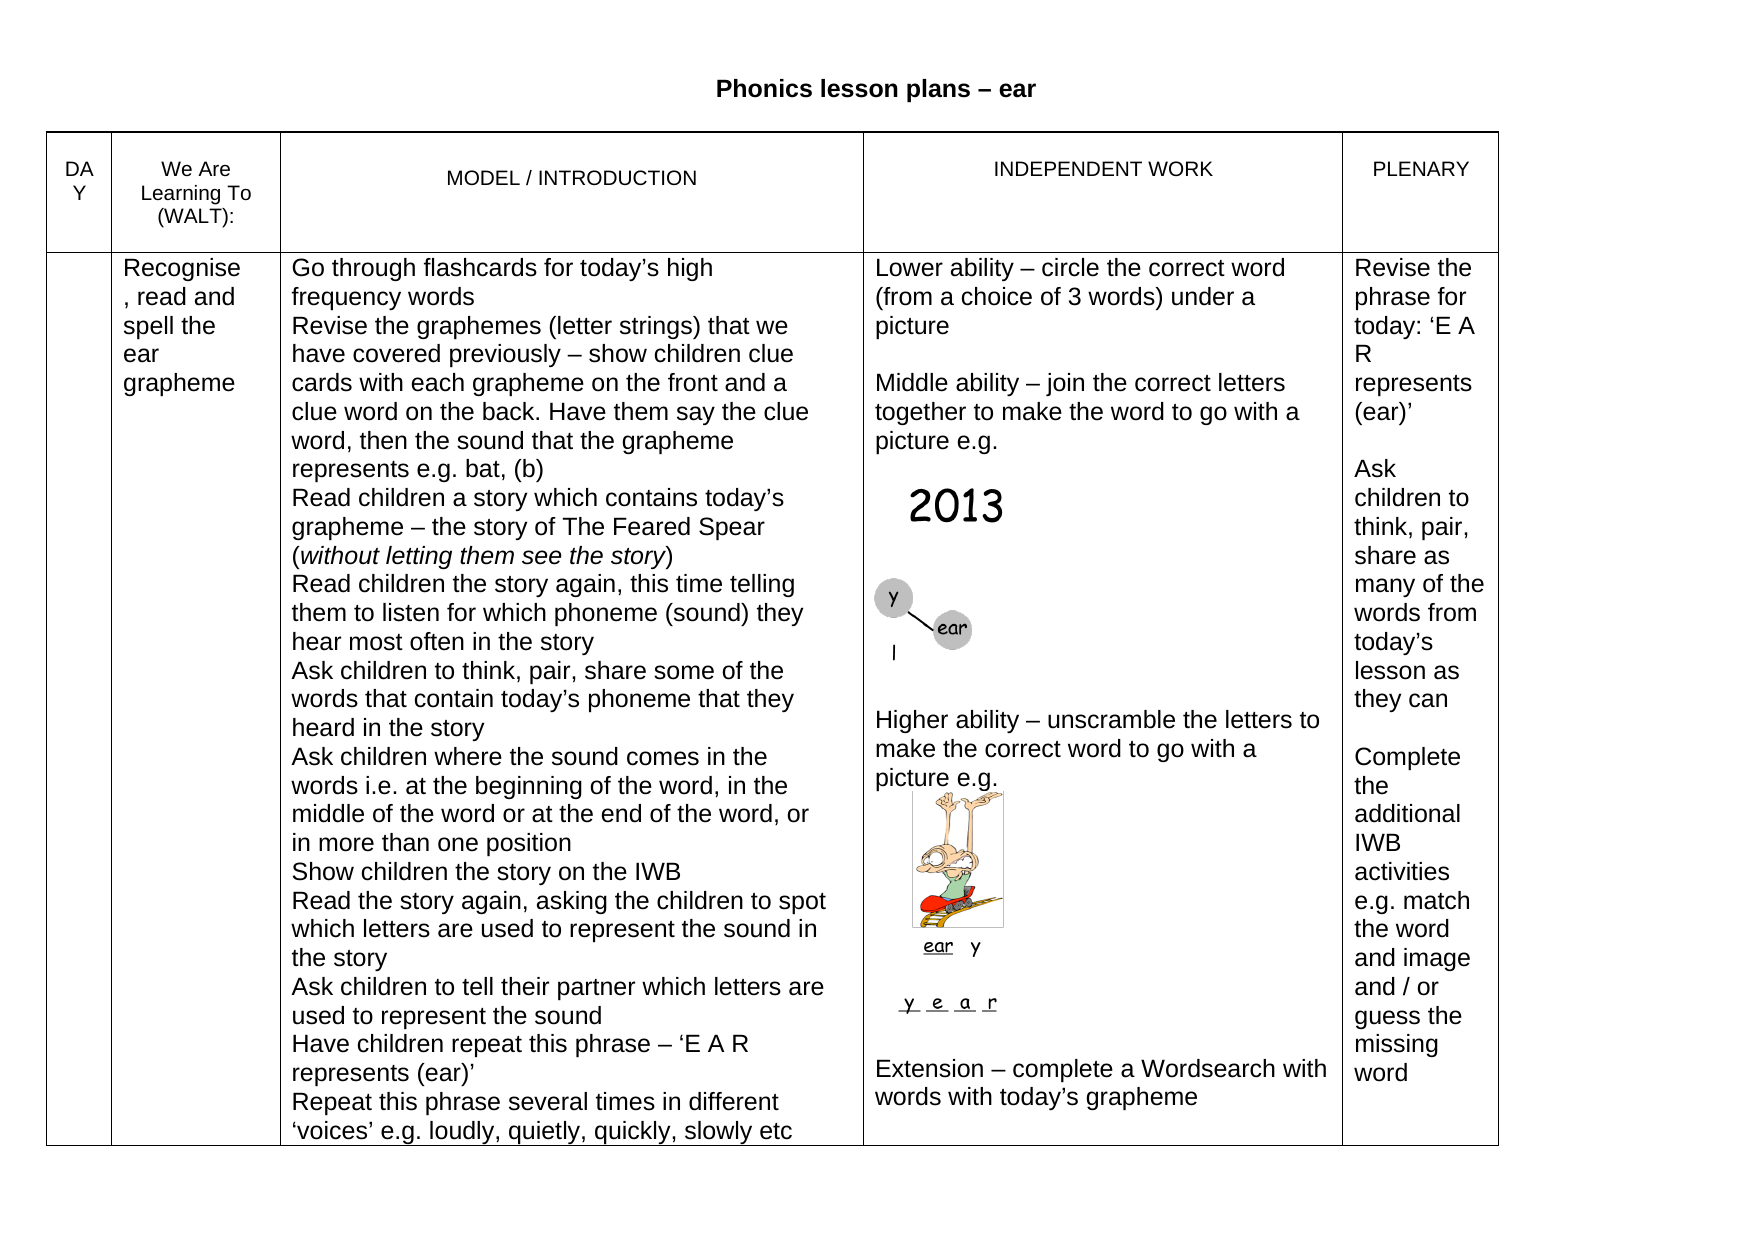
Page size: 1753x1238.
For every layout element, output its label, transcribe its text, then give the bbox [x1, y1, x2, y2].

table_header We Are Learning To (WALT): [112, 133, 280, 252]
table_cell Revise the phrase for today: ‘E A R represents (ear)’ Ask children to think, pair, share as many of the words from today’s lesson as they can Complete the additional IWB activities e.g. match the word and image and / or guess the missing word [1343, 253, 1498, 1144]
table_header MODEL / INTRODUCTION [281, 133, 863, 252]
picture [874, 791, 1021, 1025]
table_cell Lower ability – circle the correct word (from a choice of 3 words) under a picture Middle ability – join the correct letters together to make the word to go with a picture e.g. Higher ability – unscramble the letters to make the correct word to go with a picture e.g. Extension – complete a Wordsearch with words with today’s grapheme [864, 253, 1342, 1144]
picture [874, 454, 1032, 677]
table_header INDEPENDENT WORK [864, 133, 1342, 252]
table_header DAY [47, 133, 111, 252]
text Phonics lesson plans – ear [150, 74, 1602, 103]
table_header PLENARY [1343, 133, 1498, 252]
table_cell [47, 253, 111, 1144]
table_cell Go through flashcards for today’s high frequency words Revise the graphemes (letter strings) that we have covered previously – show children clue cards with each grapheme on the front and a clue word on the back. Have them say the clue word, then the sound that the grapheme represents e.g. bat, (b) Read children a story which contains today’s grapheme – the story of The Feared Spear (without letting them see the story) Read children the story again, this time telling them to listen for which phoneme (sound) they hear most often in the story Ask children to think, pair, share some of the words that contain today’s phoneme that they heard in the story Ask children where the sound comes in the words i.e. at the beginning of the word, in the middle of the word or at the end of the word, or in more than one position Show children the story on the IWB Read the story again, asking the children to spot which letters are used to represent the sound in the story Ask children to tell their partner which letters are used to represent the sound Have children repeat this phrase – ‘E A R represents (ear)’ Repeat this phrase several times in different ‘voices’ e.g. loudly, quietly, quickly, slowly etc [281, 253, 863, 1144]
table_cell Recognise, read and spell the ear grapheme [112, 253, 280, 1144]
